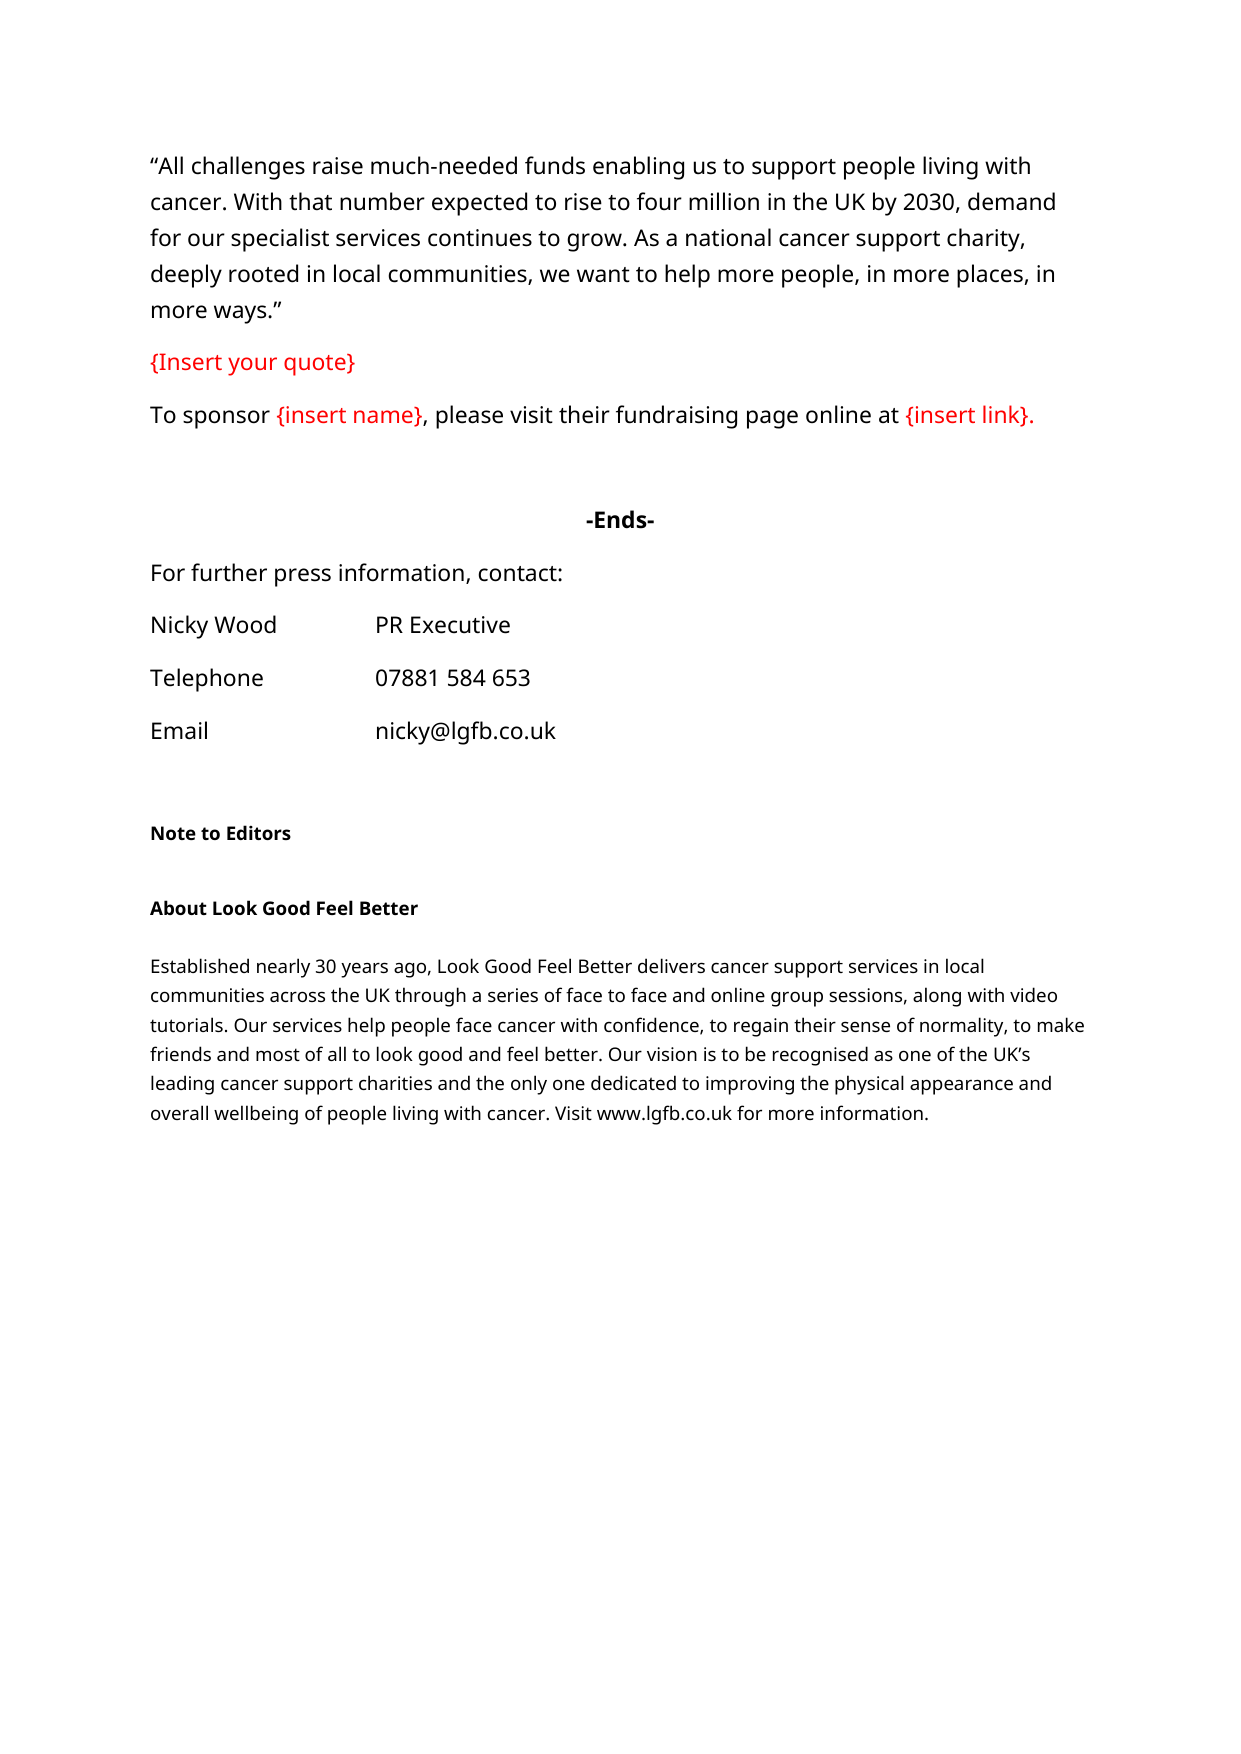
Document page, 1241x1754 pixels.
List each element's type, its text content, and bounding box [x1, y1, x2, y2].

text Nicky Wood PR Executive [150, 609, 1090, 641]
text -Ends- [150, 504, 1090, 535]
text To sponsor {insert name}, please visit their fundraising page online at {insert link}. [150, 399, 1090, 430]
text Email nicky@lgfb.co.uk [150, 714, 1090, 746]
text About Look Good Feel Better [150, 895, 1090, 921]
text {Insert your quote} [150, 346, 1090, 378]
text For further press information, contact: [150, 557, 1090, 588]
text Telephone 07881 584 653 [150, 662, 1090, 693]
text “All challenges raise much-needed funds enabling us to support people living with cancer. With that number expected to rise to four million in the UK by 2030, demand for our specialist services continues to grow. As a national cancer support charity, deeply rooted in local communities, we want to help more people, in more places, in more ways.” [150, 150, 1090, 325]
text Established nearly 30 years ago, Look Good Feel Better delivers cancer support services in local communities across the UK through a series of face to face and online group sessions, along with video tutorials. Our services help people face cancer with confidence, to regain their sense of normality, to make friends and most of all to look good and feel better. Our vision is to be recognised as one of the UK’s leading cancer support charities and the only one dedicated to improving the physical appearance and overall wellbeing of people living with cancer. Visit www.lgfb.co.uk for more information. [150, 953, 1090, 1125]
text Note to Editors [150, 820, 1090, 845]
